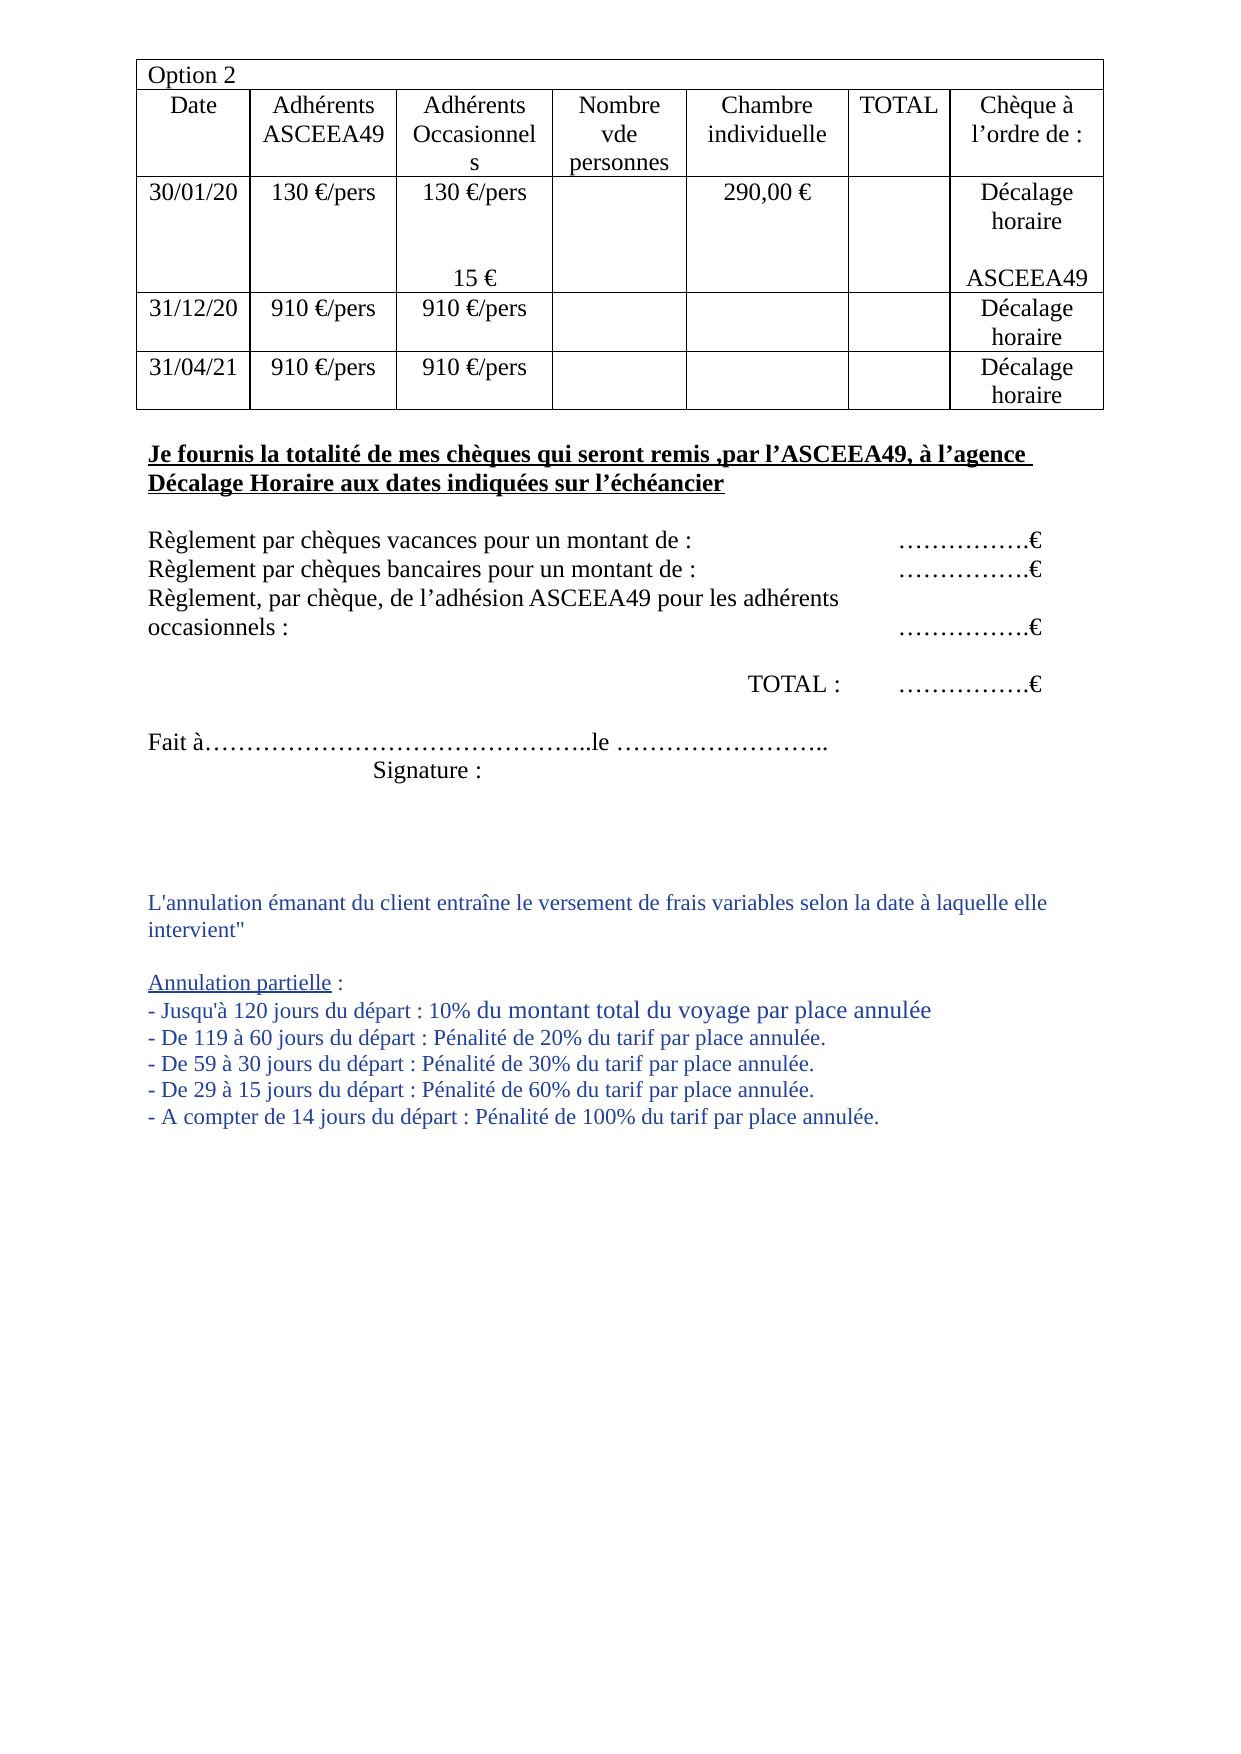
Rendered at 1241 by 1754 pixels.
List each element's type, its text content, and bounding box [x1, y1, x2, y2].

table_cell Date [137, 90, 249, 176]
table_cell 910 €/pers [397, 352, 552, 409]
table_cell Chambre individuelle [687, 90, 848, 176]
text - De 59 à 30 jours du départ : Pénalité de 30% du tarif par place annulée. [148, 1050, 1092, 1076]
table_cell Adhérents Occasionnels [397, 90, 552, 176]
table_cell 910 €/pers [251, 352, 396, 409]
table_cell [849, 177, 949, 292]
table_cell Décalage horaire [951, 352, 1103, 409]
text Signature : [148, 755, 1092, 784]
table_cell [849, 352, 949, 409]
text - De 29 à 15 jours du départ : Pénalité de 60% du tarif par place annulée. [148, 1076, 1092, 1103]
table_cell 910 €/pers [251, 293, 396, 351]
text - A compter de 14 jours du départ : Pénalité de 100% du tarif par place annulée. [148, 1103, 1092, 1129]
text - Jusqu'à 120 jours du départ : 10% du montant total du voyage par place annulée [148, 995, 1092, 1024]
table_cell 910 €/pers [397, 293, 552, 351]
table_cell Chèque à l’ordre de : [951, 90, 1103, 176]
table_cell [553, 352, 686, 409]
text Règlement par chèques bancaires pour un montant de : …………….€ [148, 554, 1092, 583]
table_cell Nombre vde personnes [553, 90, 686, 176]
text Fait à………………………………………..le …………………….. [148, 727, 1092, 755]
text L'annulation émanant du client entraîne le versement de frais variables selon la date à laquelle elle intervient" [148, 889, 1092, 942]
text Règlement, par chèque, de l’adhésion ASCEEA49 pour les adhérents [148, 583, 1092, 612]
table_cell [553, 293, 686, 351]
table_cell 31/12/20 [137, 293, 249, 351]
table_cell 130 €/pers [251, 177, 396, 292]
table_cell [687, 293, 848, 351]
text Annulation partielle : [148, 968, 1092, 995]
table_cell [687, 352, 848, 409]
table_cell TOTAL [849, 90, 949, 176]
table_cell 31/04/21 [137, 352, 249, 409]
text Je fournis la totalité de mes chèques qui seront remis ,par l’ASCEEA49, à l’agence Décalage Horaire aux dates indiquées sur l’échéancier [148, 439, 1092, 497]
table_cell Décalage horaire ASCEEA49 [951, 177, 1103, 292]
table_cell [553, 177, 686, 292]
table_cell Décalage horaire [951, 293, 1103, 351]
table_cell Option 2 [137, 60, 1103, 89]
table_cell Adhérents ASCEEA49 [251, 90, 396, 176]
table_cell [849, 293, 949, 351]
text - De 119 à 60 jours du départ : Pénalité de 20% du tarif par place annulée. [148, 1024, 1092, 1050]
text occasionnels : …………….€ [148, 612, 1092, 640]
text TOTAL : …………….€ [148, 669, 1092, 698]
text Règlement par chèques vacances pour un montant de : …………….€ [148, 525, 1092, 554]
table_cell 30/01/20 [137, 177, 249, 292]
table_cell 290,00 € [687, 177, 848, 292]
table_cell 130 €/pers 15 € [397, 177, 552, 292]
